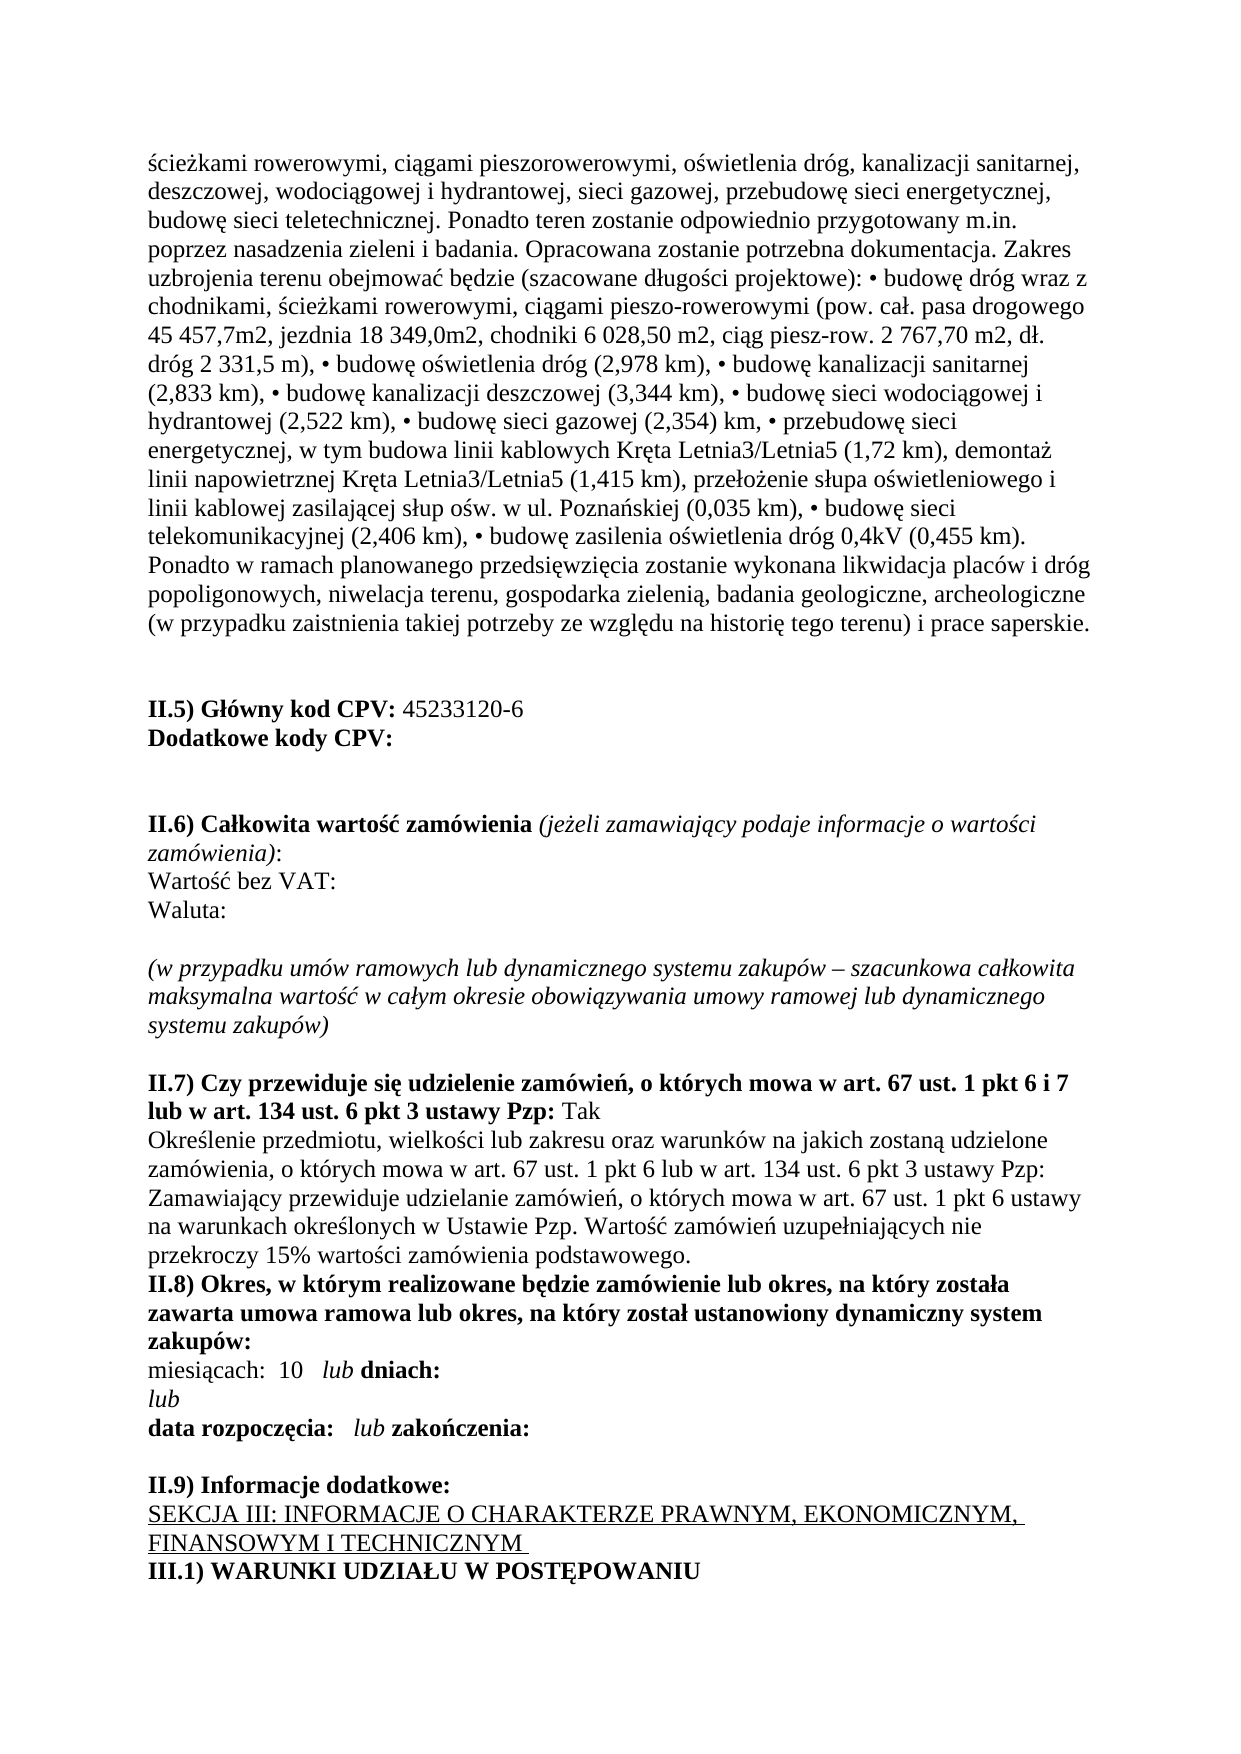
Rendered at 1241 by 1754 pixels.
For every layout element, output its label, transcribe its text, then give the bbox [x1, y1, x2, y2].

text II.7) Czy przewiduje się udzielenie zamówień, o których mowa w art. 67 ust. 1 pkt 6 i 7 lub w art. 134 ust. 6 pkt 3 ustawy Pzp: Tak Określenie przedmiotu, wielkości lub zakresu oraz warunków na jakich zostaną udzielone zamówienia, o których mowa w art. 67 ust. 1 pkt 6 lub w art. 134 ust. 6 pkt 3 ustawy Pzp: Zamawiający przewiduje udzielanie zamówień, o których mowa w art. 67 ust. 1 pkt 6 ustawy na warunkach określonych w Ustawie Pzp. Wartość zamówień uzupełniających nie przekroczy 15% wartości zamówienia podstawowego. II.8) Okres, w którym realizowane będzie zamówienie lub okres, na który została zawarta umowa ramowa lub okres, na który został ustanowiony dynamiczny system zakupów: miesiącach: 10 lub dniach: lub data rozpoczęcia: lub zakończenia: II.9) Informacje dodatkowe: [148, 1039, 1093, 1499]
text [148, 148, 1093, 924]
text (w przypadku umów ramowych lub dynamicznego systemu zakupów – szacunkowa całkowita maksymalna wartość w całym okresie obowiązywania umowy ramowej lub dynamicznego systemu zakupów) [148, 924, 1093, 1039]
text SEKCJA III: INFORMACJE O CHARAKTERZE PRAWNYM, EKONOMICZNYM, FINANSOWYM I TECHNICZNYM [148, 1499, 1093, 1556]
text III.1) WARUNKI UDZIAŁU W POSTĘPOWANIU [148, 1556, 1093, 1585]
